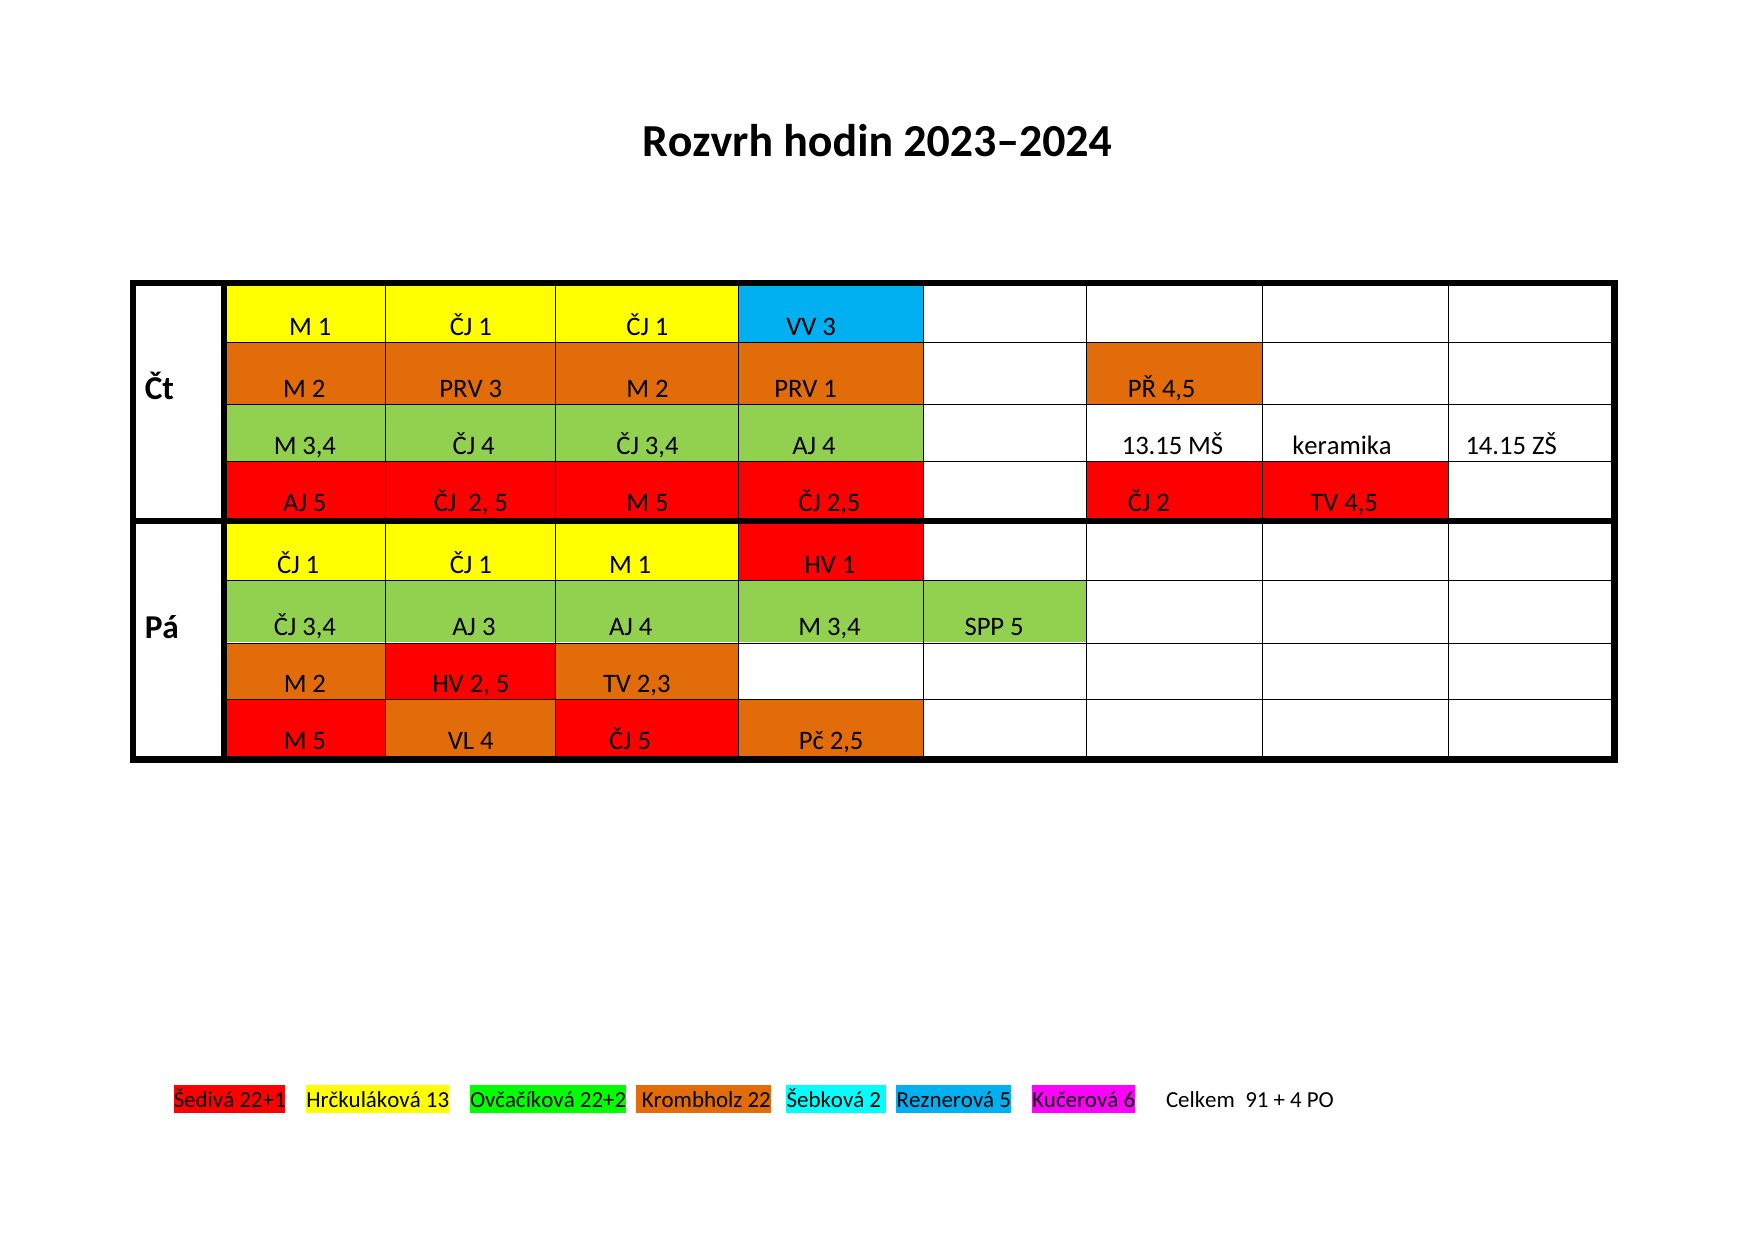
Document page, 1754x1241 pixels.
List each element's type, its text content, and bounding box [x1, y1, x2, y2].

table_cell VL 4 [386, 700, 555, 756]
table_cell ČJ 3,4 [556, 405, 738, 461]
table_cell ČJ 2,5 [739, 462, 923, 518]
table_cell [924, 644, 1086, 699]
table_cell keramika [1263, 405, 1448, 461]
table_cell Pč 2,5 [739, 700, 923, 756]
table_cell 13.15 MŠ [1087, 405, 1262, 461]
table_cell Pá [136, 524, 221, 756]
table_cell AJ 4 [556, 581, 738, 642]
table_header ČJ 1 [556, 286, 738, 342]
table_cell ČJ 2, 5 [386, 462, 555, 518]
table_header [1087, 286, 1262, 342]
table_cell [924, 700, 1086, 756]
table_cell ČJ 1 [227, 524, 385, 580]
table_cell ČJ 3,4 [227, 581, 385, 642]
table_cell TV 2,3 [556, 644, 738, 699]
table_cell PRV 3 [386, 343, 555, 404]
table_header ČJ 1 [386, 286, 555, 342]
table_cell [1087, 524, 1262, 580]
table_header [924, 286, 1086, 342]
table_cell HV 2, 5 [386, 644, 555, 699]
table_cell [1449, 343, 1611, 404]
table_cell M 2 [556, 343, 738, 404]
table_cell [1263, 343, 1448, 404]
table_cell [924, 343, 1086, 404]
table_header Čt [136, 286, 221, 518]
table_header M 1 [227, 286, 385, 342]
table_cell [739, 644, 923, 699]
table_cell [924, 524, 1086, 580]
table_cell [1263, 700, 1448, 756]
table_cell AJ 4 [739, 405, 923, 461]
table_cell [1263, 644, 1448, 699]
table_header [1449, 286, 1611, 342]
table_cell M 2 [227, 343, 385, 404]
table_cell M 3,4 [227, 405, 385, 461]
table_cell ČJ 2 [1087, 462, 1262, 518]
table_cell M 2 [227, 644, 385, 699]
table_cell [1087, 700, 1262, 756]
table_cell [1449, 644, 1611, 699]
table_cell M 1 [556, 524, 738, 580]
table_cell [1449, 524, 1611, 580]
table_cell 14.15 ZŠ [1449, 405, 1611, 461]
table_cell M 5 [556, 462, 738, 518]
table_cell AJ 5 [227, 462, 385, 518]
table_cell [1449, 700, 1611, 756]
table_cell AJ 3 [386, 581, 555, 642]
table_cell PŘ 4,5 [1087, 343, 1262, 404]
table_cell [1087, 581, 1262, 642]
table_cell [924, 405, 1086, 461]
table_cell SPP 5 [924, 581, 1086, 642]
table_cell [1449, 581, 1611, 642]
table_cell ČJ 1 [386, 524, 555, 580]
table_cell M 3,4 [739, 581, 923, 642]
table_cell [1263, 581, 1448, 642]
table_cell PRV 1 [739, 343, 923, 404]
table_cell [924, 462, 1086, 518]
table_cell ČJ 4 [386, 405, 555, 461]
table_cell [1449, 462, 1611, 518]
table_cell [1087, 644, 1262, 699]
table_cell ČJ 5 [556, 700, 738, 756]
table_header [1263, 286, 1448, 342]
table_cell TV 4,5 [1263, 462, 1448, 518]
table_cell [1263, 524, 1448, 580]
table_cell HV 1 [739, 524, 923, 580]
table_header VV 3 [739, 286, 923, 342]
table_cell M 5 [227, 700, 385, 756]
